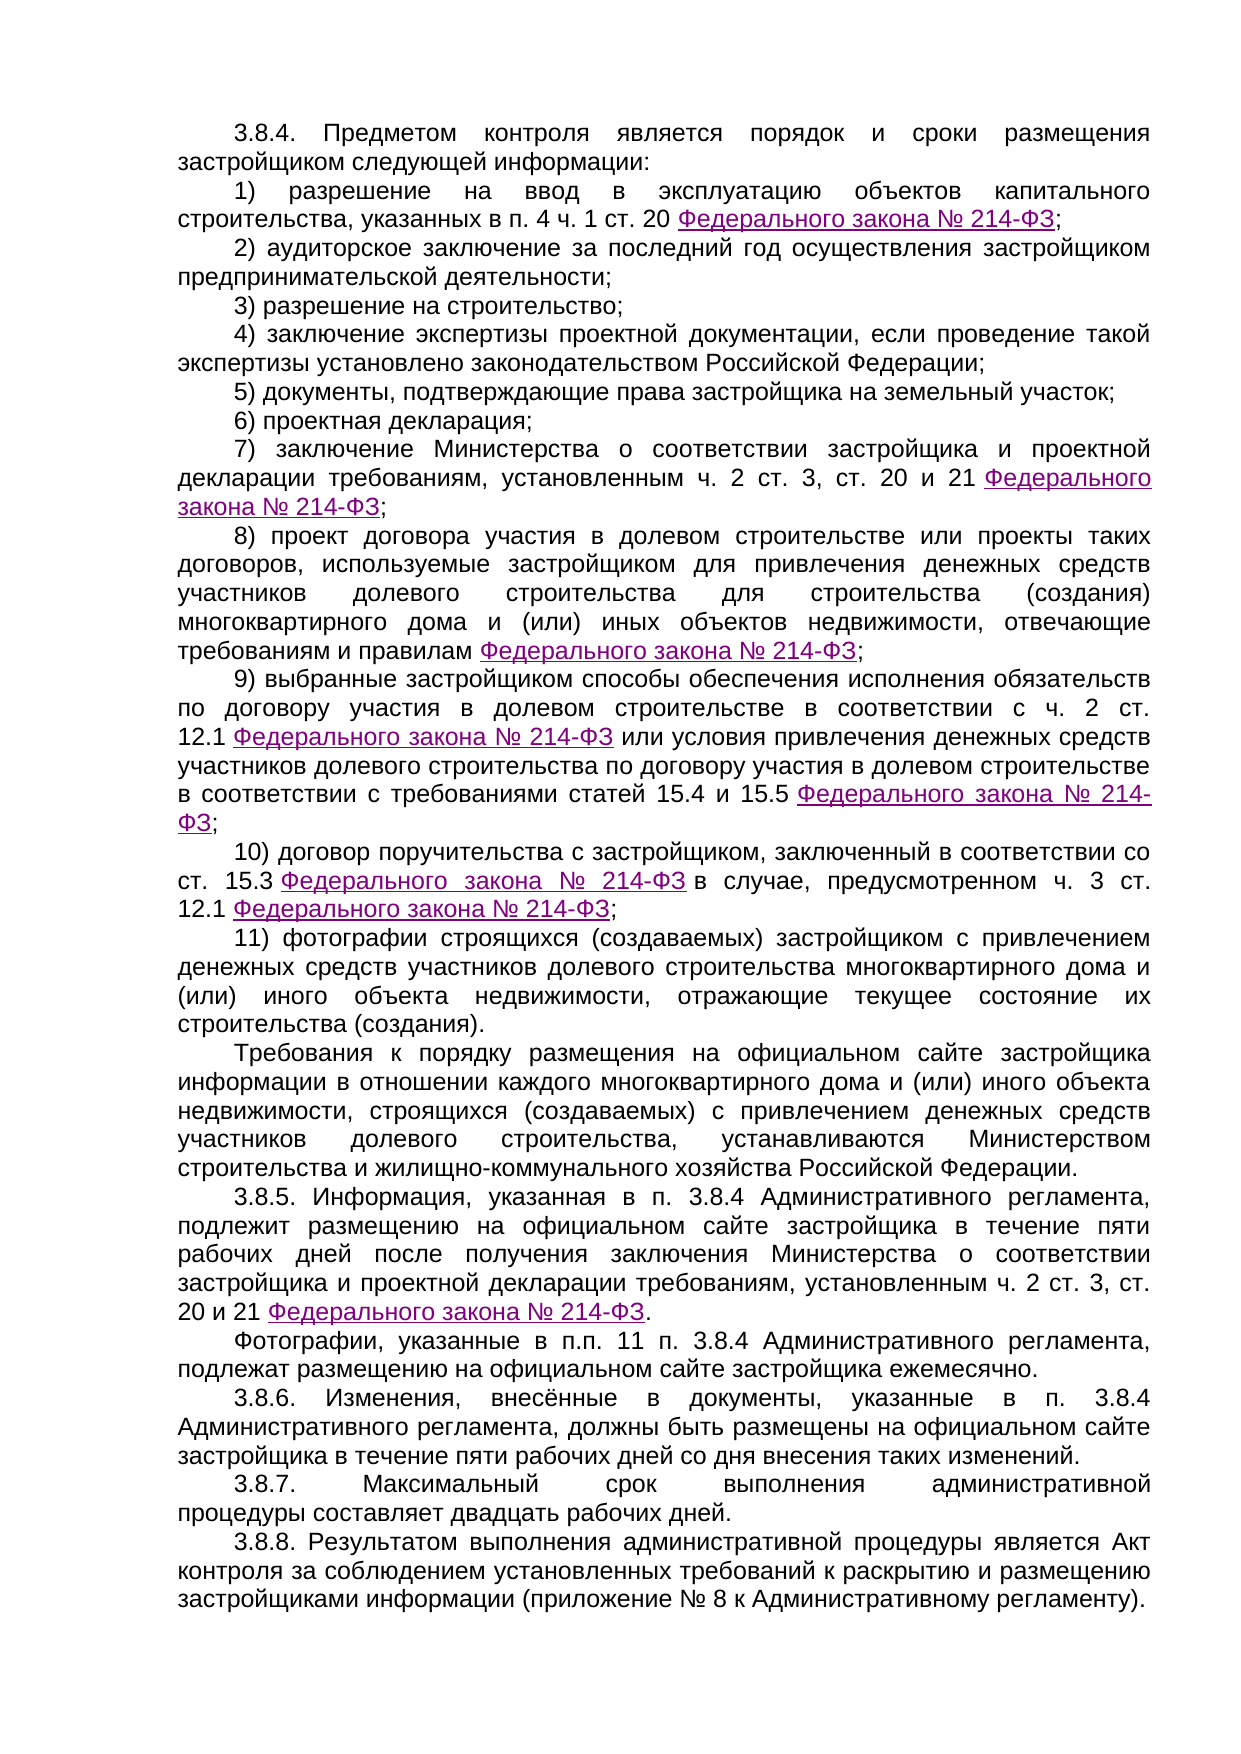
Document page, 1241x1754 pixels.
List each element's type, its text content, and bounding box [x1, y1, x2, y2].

text 5) документы, подтверждающие права застройщика на земельный участок; [177, 377, 1152, 406]
text 6) проектная декларация; [177, 406, 1152, 434]
text 3.8.6. Изменения, внесённые в документы, указанные в п. 3.8.4 Административного регламента, должны быть размещены на официальном сайте застройщика в течение пяти рабочих дней со дня внесения таких изменений. [177, 1383, 1152, 1469]
text 3.8.8. Результатом выполнения административной процедуры является Акт контроля за соблюдением установленных требований к раскрытию и размещению застройщиками информации (приложение № 8 к Административному регламенту). [177, 1527, 1152, 1613]
text 1) разрешение на ввод в эксплуатацию объектов капитального строительства, указанных в п. 4 ч. 1 ст. 20 Федерального закона № 214-ФЗ; [177, 176, 1152, 233]
text 7) заключение Министерства о соответствии застройщика и проектной декларации требованиям, установленным ч. 2 ст. 3, ст. 20 и 21 Федерального закона № 214-ФЗ; [177, 434, 1152, 521]
text 3.8.5. Информация, указанная в п. 3.8.4 Административного регламента, подлежит размещению на официальном сайте застройщика в течение пяти рабочих дней после получения заключения Министерства о соответствии застройщика и проектной декларации требованиям, установленным ч. 2 ст. 3, ст. 20 и 21 Федерального закона № 214-ФЗ. [177, 1182, 1152, 1326]
text 10) договор поручительства с застройщиком, заключенный в соответствии со ст. 15.3 Федерального закона № 214-ФЗ в случае, предусмотренном ч. 3 ст. 12.1 Федерального закона № 214-ФЗ; [177, 837, 1152, 923]
text 3.8.4. Предметом контроля является порядок и сроки размещения застройщиком следующей информации: [177, 118, 1152, 176]
text Требования к порядку размещения на официальном сайте застройщика информации в отношении каждого многоквартирного дома и (или) иного объекта недвижимости, строящихся (создаваемых) с привлечением денежных средств участников долевого строительства, устанавливаются Министерством строительства и жилищно-коммунального хозяйства Российской Федерации. [177, 1038, 1152, 1182]
text Фотографии, указанные в п.п. 11 п. 3.8.4 Административного регламента, подлежат размещению на официальном сайте застройщика ежемесячно. [177, 1326, 1152, 1383]
text 3) разрешение на строительство; [177, 291, 1152, 319]
text 3.8.7. Максимальный срок выполнения административной процедуры составляет двадцать рабочих дней. [177, 1469, 1152, 1527]
text 9) выбранные застройщиком способы обеспечения исполнения обязательств по договору участия в долевом строительстве в соответствии с ч. 2 ст. 12.1 Федерального закона № 214-ФЗ или условия привлечения денежных средств участников долевого строительства по договору участия в долевом строительстве в соответствии с требованиями статей 15.4 и 15.5 Федерального закона № 214-ФЗ; [177, 664, 1152, 837]
text 2) аудиторское заключение за последний год осуществления застройщиком предпринимательской деятельности; [177, 233, 1152, 291]
text 11) фотографии строящихся (создаваемых) застройщиком с привлечением денежных средств участников долевого строительства многоквартирного дома и (или) иного объекта недвижимости, отражающие текущее состояние их строительства (создания). [177, 923, 1152, 1038]
text 4) заключение экспертизы проектной документации, если проведение такой экспертизы установлено законодательством Российской Федерации; [177, 319, 1152, 377]
text 8) проект договора участия в долевом строительстве или проекты таких договоров, используемые застройщиком для привлечения денежных средств участников долевого строительства для строительства (создания) многоквартирного дома и (или) иных объектов недвижимости, отвечающие требованиям и правилам Федерального закона № 214-ФЗ; [177, 521, 1152, 664]
